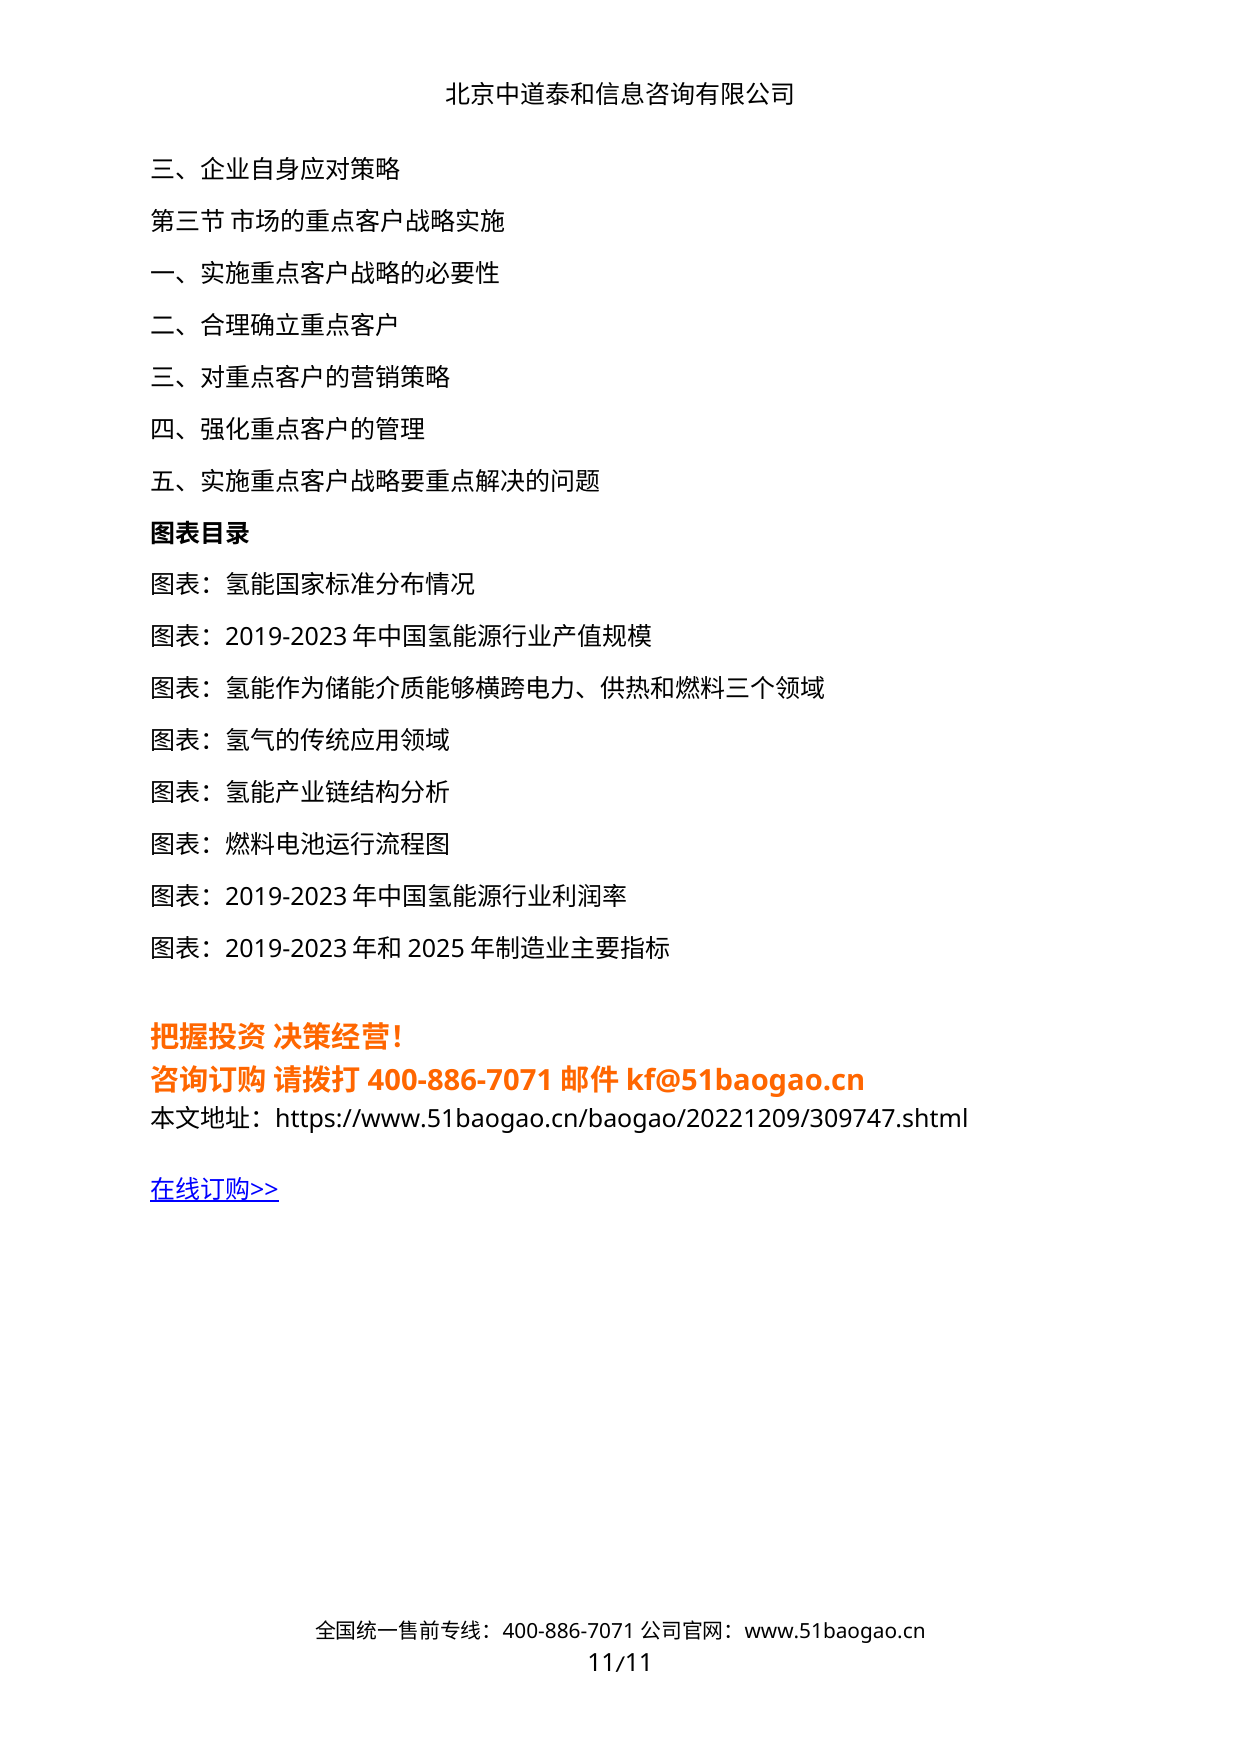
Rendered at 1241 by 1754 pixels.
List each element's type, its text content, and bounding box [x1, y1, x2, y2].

text 图表目录 [150, 513, 1090, 549]
text 图表：燃料电池运行流程图 [150, 824, 1090, 861]
text 一、实施重点客户战略的必要性 [150, 254, 1090, 290]
text 第三节 市场的重点客户战略实施 [150, 202, 1090, 238]
text 图表：氢能产业链结构分析 [150, 772, 1090, 809]
text 三、企业自身应对策略 [150, 150, 1090, 186]
text 图表：氢能作为储能介质能够横跨电力、供热和燃料三个领域 [150, 669, 1090, 705]
text 图表：氢气的传统应用领域 [150, 721, 1090, 757]
text 五、实施重点客户战略要重点解决的问题 [150, 461, 1090, 497]
text 图表：氢能国家标准分布情况 [150, 565, 1090, 601]
text 图表：2019-2023年中国氢能源行业利润率 [150, 876, 1090, 912]
text 把握投资 决策经营！咨询订购 请拨打 400-886-7071 邮件 kf@51baogao.cn本文地址：https://www.51baogao.cn/baogao/20221209/309747.shtml [150, 980, 1090, 1135]
text 二、合理确立重点客户 [150, 306, 1090, 342]
text 图表：2019-2023年和2025年制造业主要指标 [150, 928, 1090, 964]
text 三、对重点客户的营销策略 [150, 357, 1090, 394]
text 在线订购>> [150, 1135, 1090, 1205]
text 图表：2019-2023年中国氢能源行业产值规模 [150, 617, 1090, 653]
text 四、强化重点客户的管理 [150, 409, 1090, 446]
